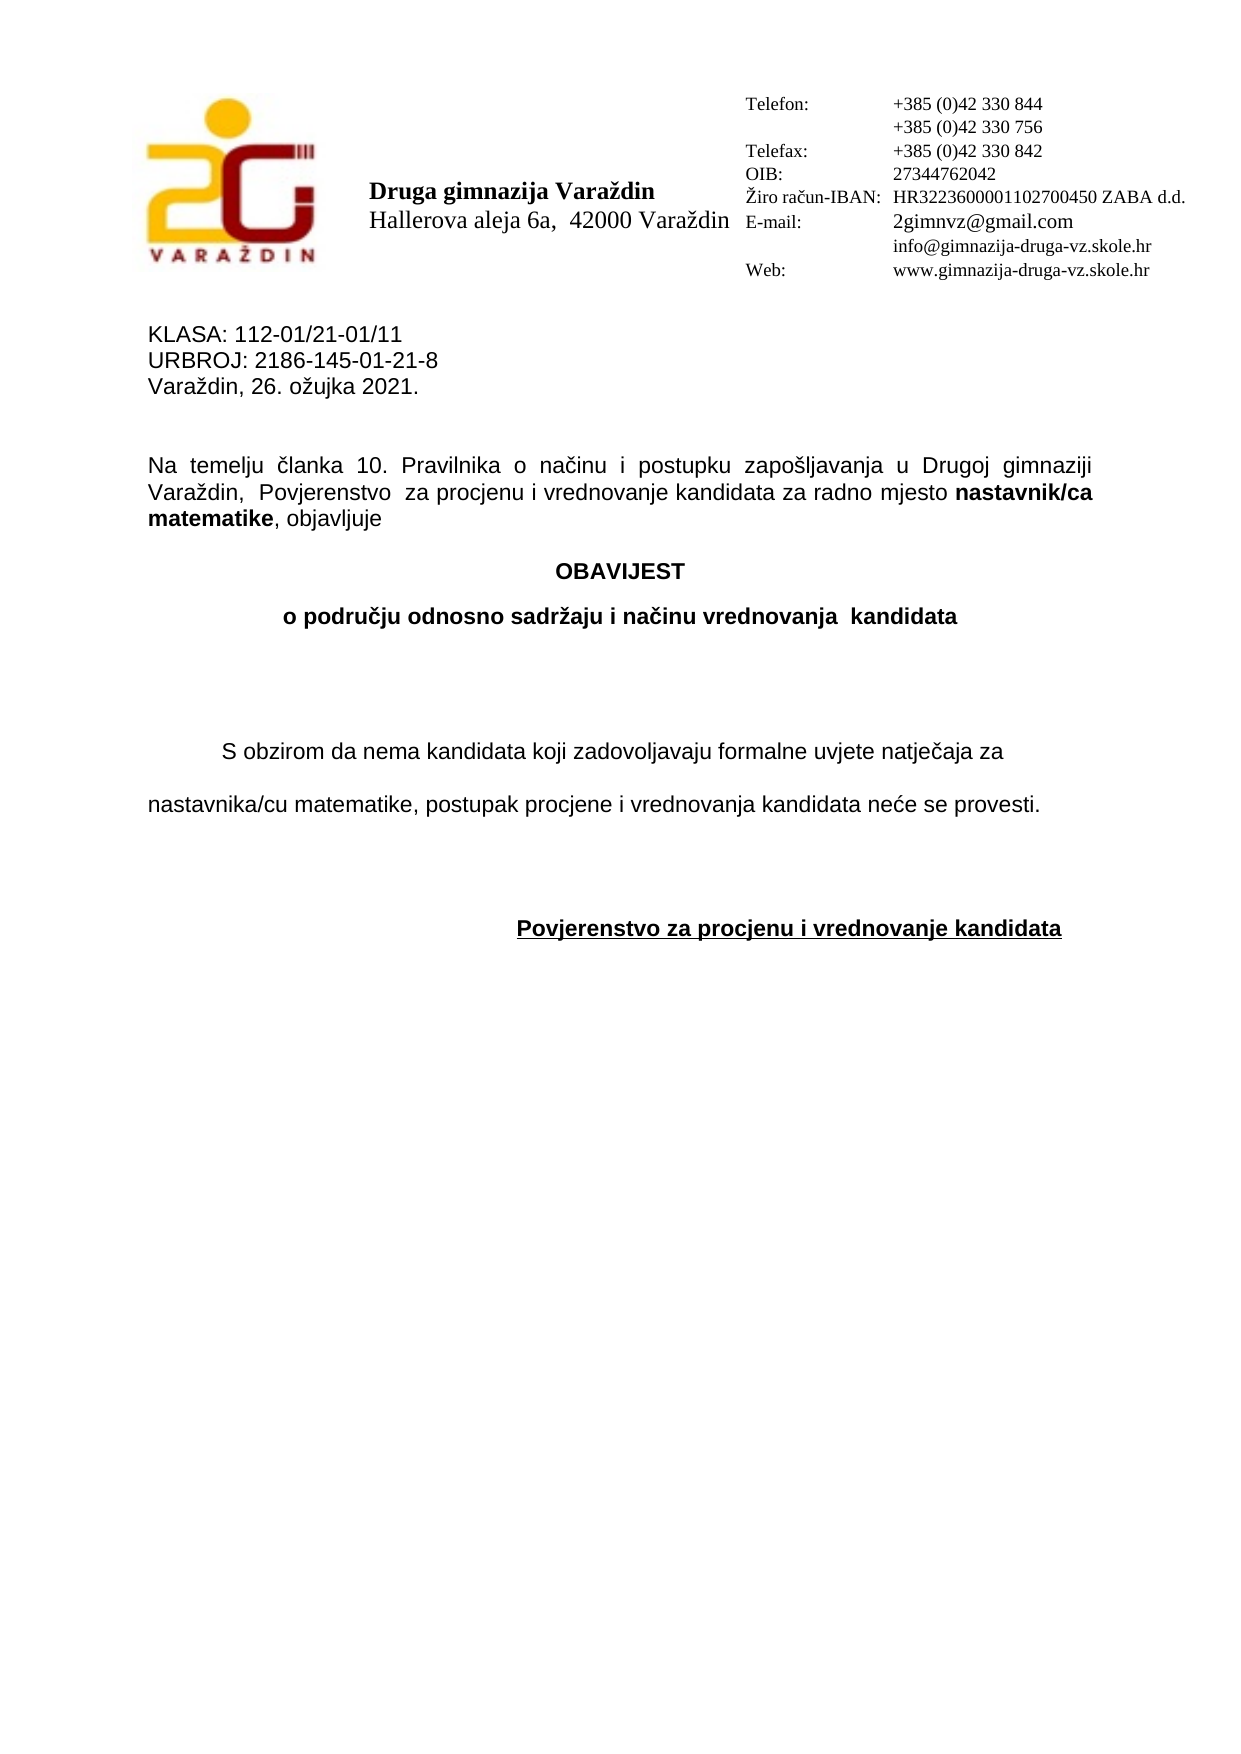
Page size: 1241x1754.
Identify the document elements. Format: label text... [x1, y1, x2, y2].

text KLASA: 112-01/21-01/11 [148, 321, 1093, 347]
text Na temelju članka 10. Pravilnika o načinu i postupku zapošljavanja u Drugoj gimnaziji Varaždin, Povjerenstvo za procjenu i vrednovanje kandidata za radno mjesto nastavnik/ca matematike, objavljuje [148, 452, 1093, 531]
text Varaždin, 26. ožujka 2021. [148, 373, 1093, 399]
text S obzirom da nema kandidata koji zadovoljavaju formalne uvjete natječaja za nastavnika/cu matematike, postupak procjene i vrednovanja kandidata neće se provesti. [148, 738, 1093, 817]
text URBROJ: 2186-145-01-21-8 [148, 347, 1093, 373]
text o području odnosno sadržaju i načinu vrednovanja kandidata [148, 603, 1093, 629]
text Povjerenstvo za procjenu i vrednovanje kandidata [443, 915, 1093, 942]
text OBAVIJEST [148, 558, 1093, 584]
text Druga gimnazija Varaždin [326, 176, 1093, 205]
text Hallerova aleja 6a, 42000 Varaždin [326, 205, 1093, 234]
picture [132, 93, 326, 272]
